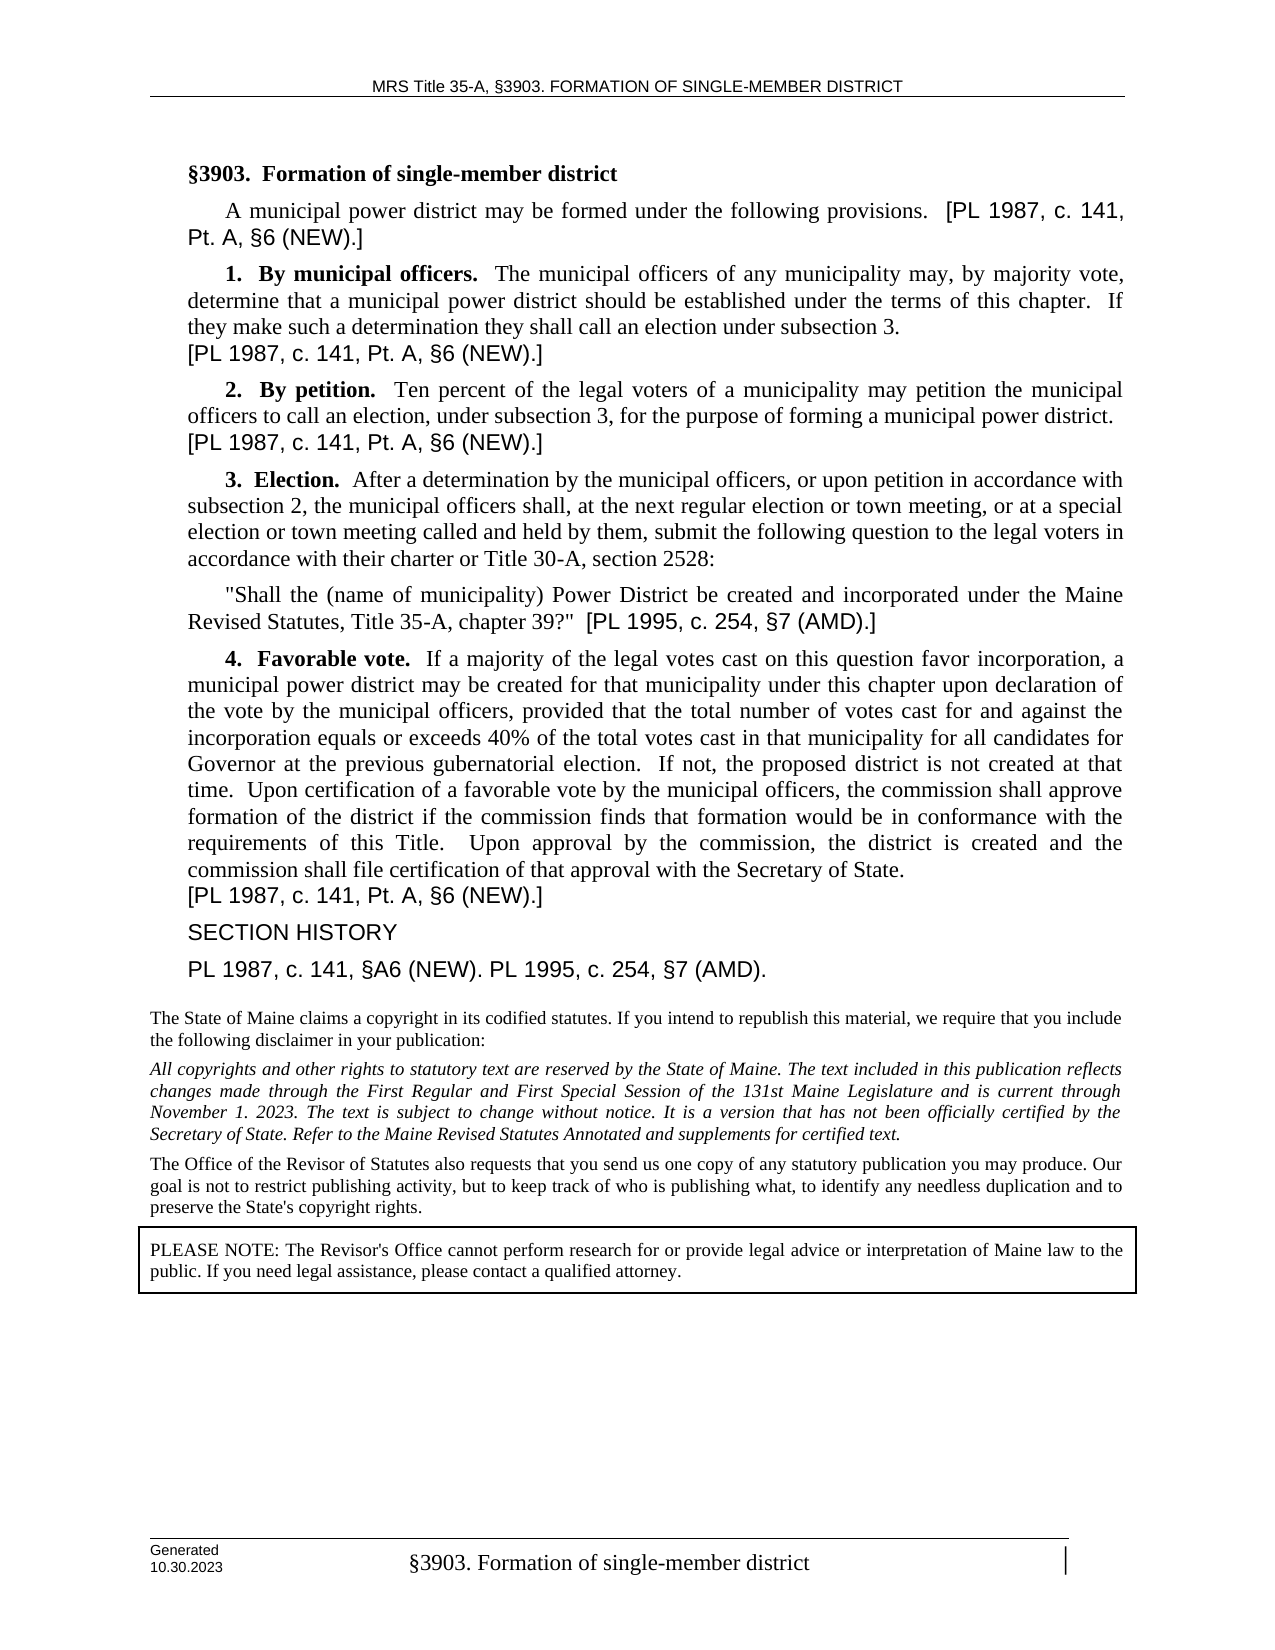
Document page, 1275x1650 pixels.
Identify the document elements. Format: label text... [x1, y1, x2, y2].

text 4. Favorable vote. If a majority of the legal votes cast on this question favor incorporation, a municipal power district may be created for that municipality under this chapter upon declaration of the vote by the municipal officers, provided that the total number of votes cast for and against the incorporation equals or exceeds 40% of the total votes cast in that municipality for all candidates for Governor at the previous gubernatorial election. If not, the proposed district is not created at that time. Upon certification of a favorable vote by the municipal officers, the commission shall approve formation of the district if the commission finds that formation would be in conformance with the requirements of this Title. Upon approval by the commission, the district is created and the commission shall file certification of that approval with the Secretary of State. [187, 645, 1125, 882]
text 1. By municipal officers. The municipal officers of any municipality may, by majority vote, determine that a municipal power district should be established under the terms of this chapter. If they make such a determination they shall call an election under subsection 3. [187, 260, 1125, 339]
text §3903. Formation of single-member district [187, 160, 1125, 187]
text The Office of the Revisor of Statutes also requests that you send us one copy of any statutory publication you may produce. Our goal is not to restrict publishing activity, but to keep track of who is publishing what, to identify any needless duplication and to preserve the State's copyright rights. [150, 1153, 1125, 1218]
text PL 1987, c. 141, §A6 (NEW). PL 1995, c. 254, §7 (AMD). [187, 956, 1125, 982]
text All copyrights and other rights to statutory text are reserved by the State of Maine. The text included in this publication reflects changes made through the First Regular and First Special Session of the 131st Maine Legislature and is current through November 1. 2023 . The text is subject to change without notice. It is a version that has not been officially certified by the Secretary of State. Refer to the Maine Revised Statutes Annotated and supplements for certified text. [150, 1058, 1125, 1144]
text 3. Election. After a determination by the municipal officers, or upon petition in accordance with subsection 2, the municipal officers shall, at the next regular election or town meeting, or at a special election or town meeting called and held by them, submit the following question to the legal voters in accordance with their charter or Title 30‑A, section 2528: [187, 466, 1125, 571]
text SECTION HISTORY [187, 919, 1125, 945]
text [PL 1987, c. 141, Pt. A, §6 (NEW).] [187, 339, 1125, 366]
text The State of Maine claims a copyright in its codified statutes. If you intend to republish this material, we require that you include the following disclaimer in your publication: [150, 1007, 1125, 1050]
text A municipal power district may be formed under the following provisions. [PL 1987, c. 141, Pt. A, §6 (NEW).] [187, 197, 1125, 250]
text [PL 1987, c. 141, Pt. A, §6 (NEW).] [187, 882, 1125, 908]
text "Shall the (name of municipality) Power District be created and incorporated under the Maine Revised Statutes, Title 35‑A, chapter 39?" [PL 1995, c. 254, §7 (AMD).] [187, 582, 1125, 634]
text 2. By petition. Ten percent of the legal voters of a municipality may petition the municipal officers to call an election, under subsection 3, for the purpose of forming a municipal power district. [187, 376, 1125, 429]
text PLEASE NOTE: The Revisor's Office cannot perform research for or provide legal advice or interpretation of Maine law to the public. If you need legal assistance, please contact a qualified attorney. [140, 1228, 1135, 1292]
text [PL 1987, c. 141, Pt. A, §6 (NEW).] [187, 429, 1125, 455]
